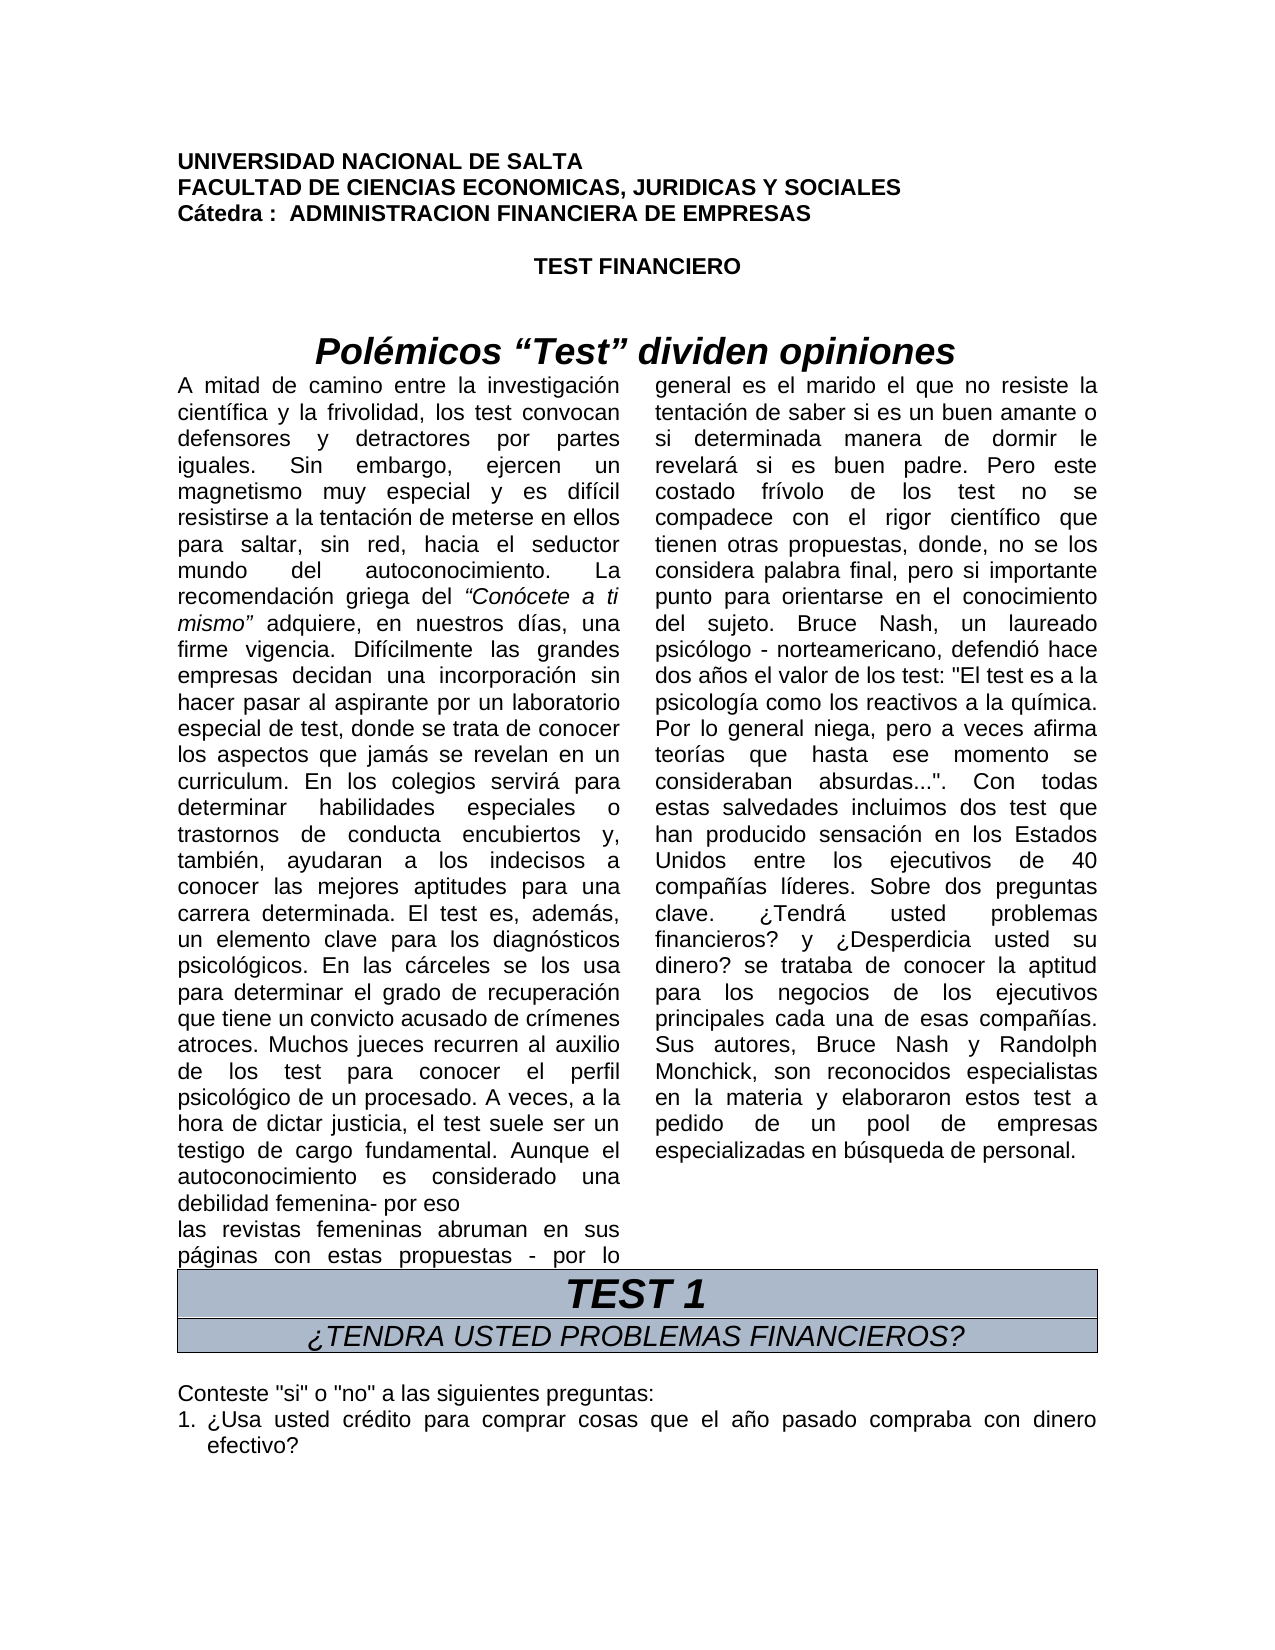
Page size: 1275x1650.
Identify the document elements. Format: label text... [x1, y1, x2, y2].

text UNIVERSIDAD NACIONAL DE SALTA FACULTAD DE CIENCIAS ECONOMICAS, JURIDICAS Y SOCIALES Cátedra : ADMINISTRACION FINANCIERA DE EMPRESAS [177, 148, 1098, 227]
list ¿Usa usted crédito para comprar cosas que el año pasado compraba con dinero efectivo? [177, 1406, 1098, 1458]
text TEST FINANCIERO [177, 253, 1098, 279]
text Conteste "si" o "no" a las siguientes preguntas: [177, 1379, 1098, 1406]
text las revistas femeninas abruman en sus páginas con estas propuestas - por lo general es el marido el que no resiste la tentación de saber si es un buen amante o si determinada manera de dormir le revelará si es buen padre. Pero este costado frívolo de los test no se compadece con el rigor científico que tienen otras propuestas, donde, no se los considera palabra final, pero si importante punto para orientarse en el conocimiento del sujeto. Bruce Nash, un laureado psicólogo - norteamericano, defendió hace dos años el valor de los test: "El test es a la psicología como los reactivos a la química. Por lo general niega, pero a veces afirma teorías que hasta ese momento se consideraban absurdas...". Con todas estas salvedades incluimos dos test que han producido sensación en los Estados Unidos entre los ejecutivos de 40 compañías líderes. Sobre dos preguntas clave. ¿Tendrá usted problemas financieros? y ¿Desperdicia usted su dinero? se trataba de conocer la aptitud para los negocios de los ejecutivos principales cada una de esas compañías. Sus autores, Bruce Nash y Randolph Monchick, son reconocidos especialistas en la materia y elaboraron estos test a pedido de un pool de empresas especializadas en búsqueda de personal. [655, 372, 1098, 1163]
table_cell ¿TENDRA USTED PROBLEMAS FINANCIEROS? [178, 1319, 1097, 1352]
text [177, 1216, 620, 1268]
text A mitad de camino entre la investigación científica y la frivolidad, los test convocan defensores y detractores por partes iguales. Sin embargo, ejercen un magnetismo muy especial y es difícil resistirse a la tentación de meterse en ellos para saltar, sin red, hacia el seductor mundo del autoconocimiento. La recomendación griega del “Conócete a ti mismo” adquiere, en nuestros días, una firme vigencia. Difícilmente las grandes empresas decidan una incorporación sin hacer pasar al aspirante por un laboratorio especial de test, donde se trata de conocer los aspectos que jamás se revelan en un curriculum. En los colegios servirá para determinar habilidades especiales o trastornos de conducta encubiertos y, también, ayudaran a los indecisos a conocer las mejores aptitudes para una carrera determinada. El test es, además, un elemento clave para los diagnósticos psicológicos. En las cárceles se los usa para determinar el grado de recuperación que tiene un convicto acusado de crímenes atroces. Muchos jueces recurren al auxilio de los test para conocer el perfil psicológico de un procesado. A veces, a la hora de dictar justicia, el test suele ser un testigo de cargo fundamental. Aunque el autoconocimiento es considerado una debilidad femenina- por eso [177, 372, 620, 1216]
text Polémicos “Test” dividen opiniones [177, 329, 1098, 372]
table_header TEST 1 [178, 1270, 1097, 1317]
